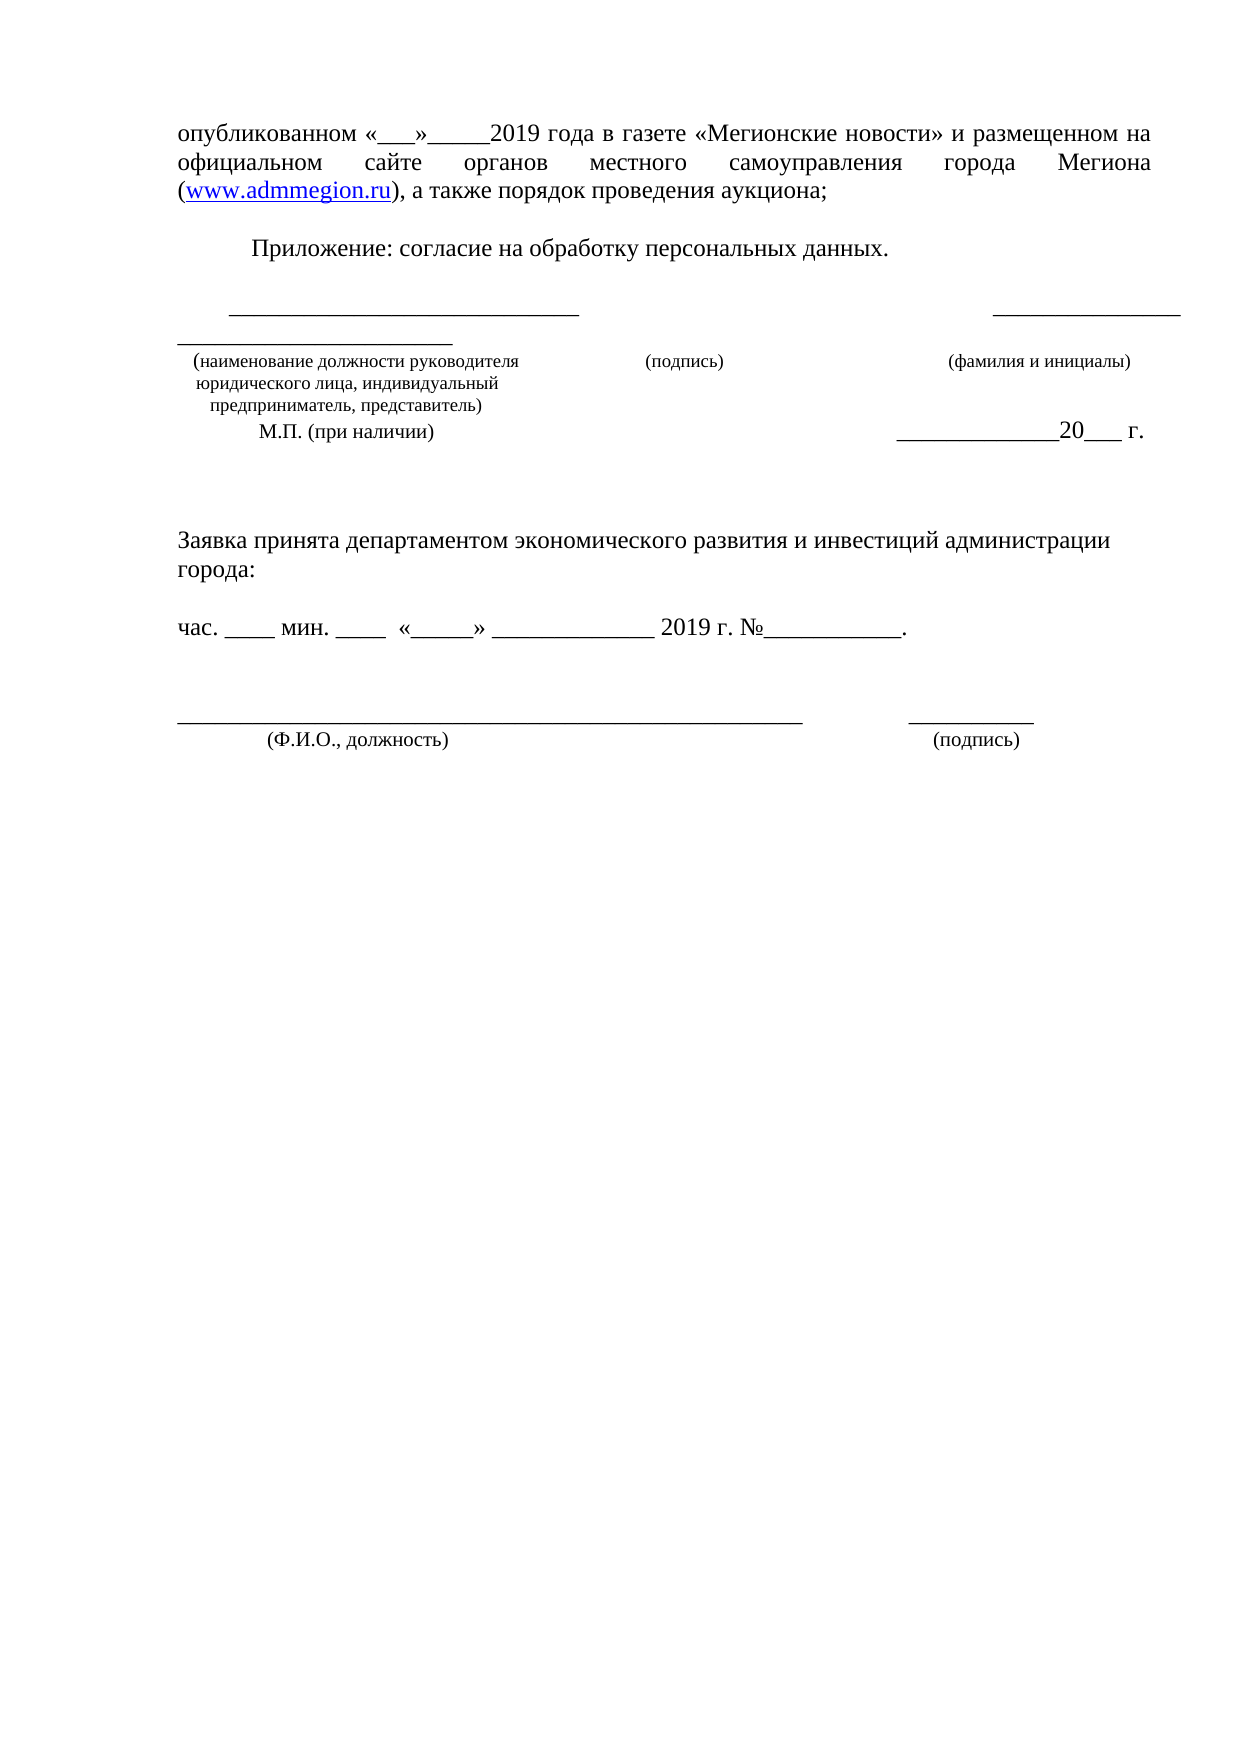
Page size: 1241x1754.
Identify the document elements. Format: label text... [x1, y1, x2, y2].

text час. ____ мин. ____ «_____» _____________ 2019 г. №___________. [177, 612, 1152, 641]
text предприниматель, представитель) [177, 394, 1181, 415]
text М.П. (при наличии) _____________20___ г. [177, 415, 1181, 444]
text Заявка принята департаментом экономического развития и инвестиций администрации города: [177, 526, 1152, 583]
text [177, 118, 1152, 204]
text __________________________________________________ __________ [177, 698, 1152, 727]
text юридического лица, индивидуальный [177, 372, 1181, 394]
text ____________________________ _______________ ______________________ [177, 291, 1181, 348]
text (Ф.И.О., должность) (подпись) [177, 727, 1152, 751]
text Приложение: согласие на обработку персональных данных. [177, 233, 1152, 262]
text (наименование должности руководителя (подпись) (фамилия и инициалы) [177, 348, 1181, 372]
